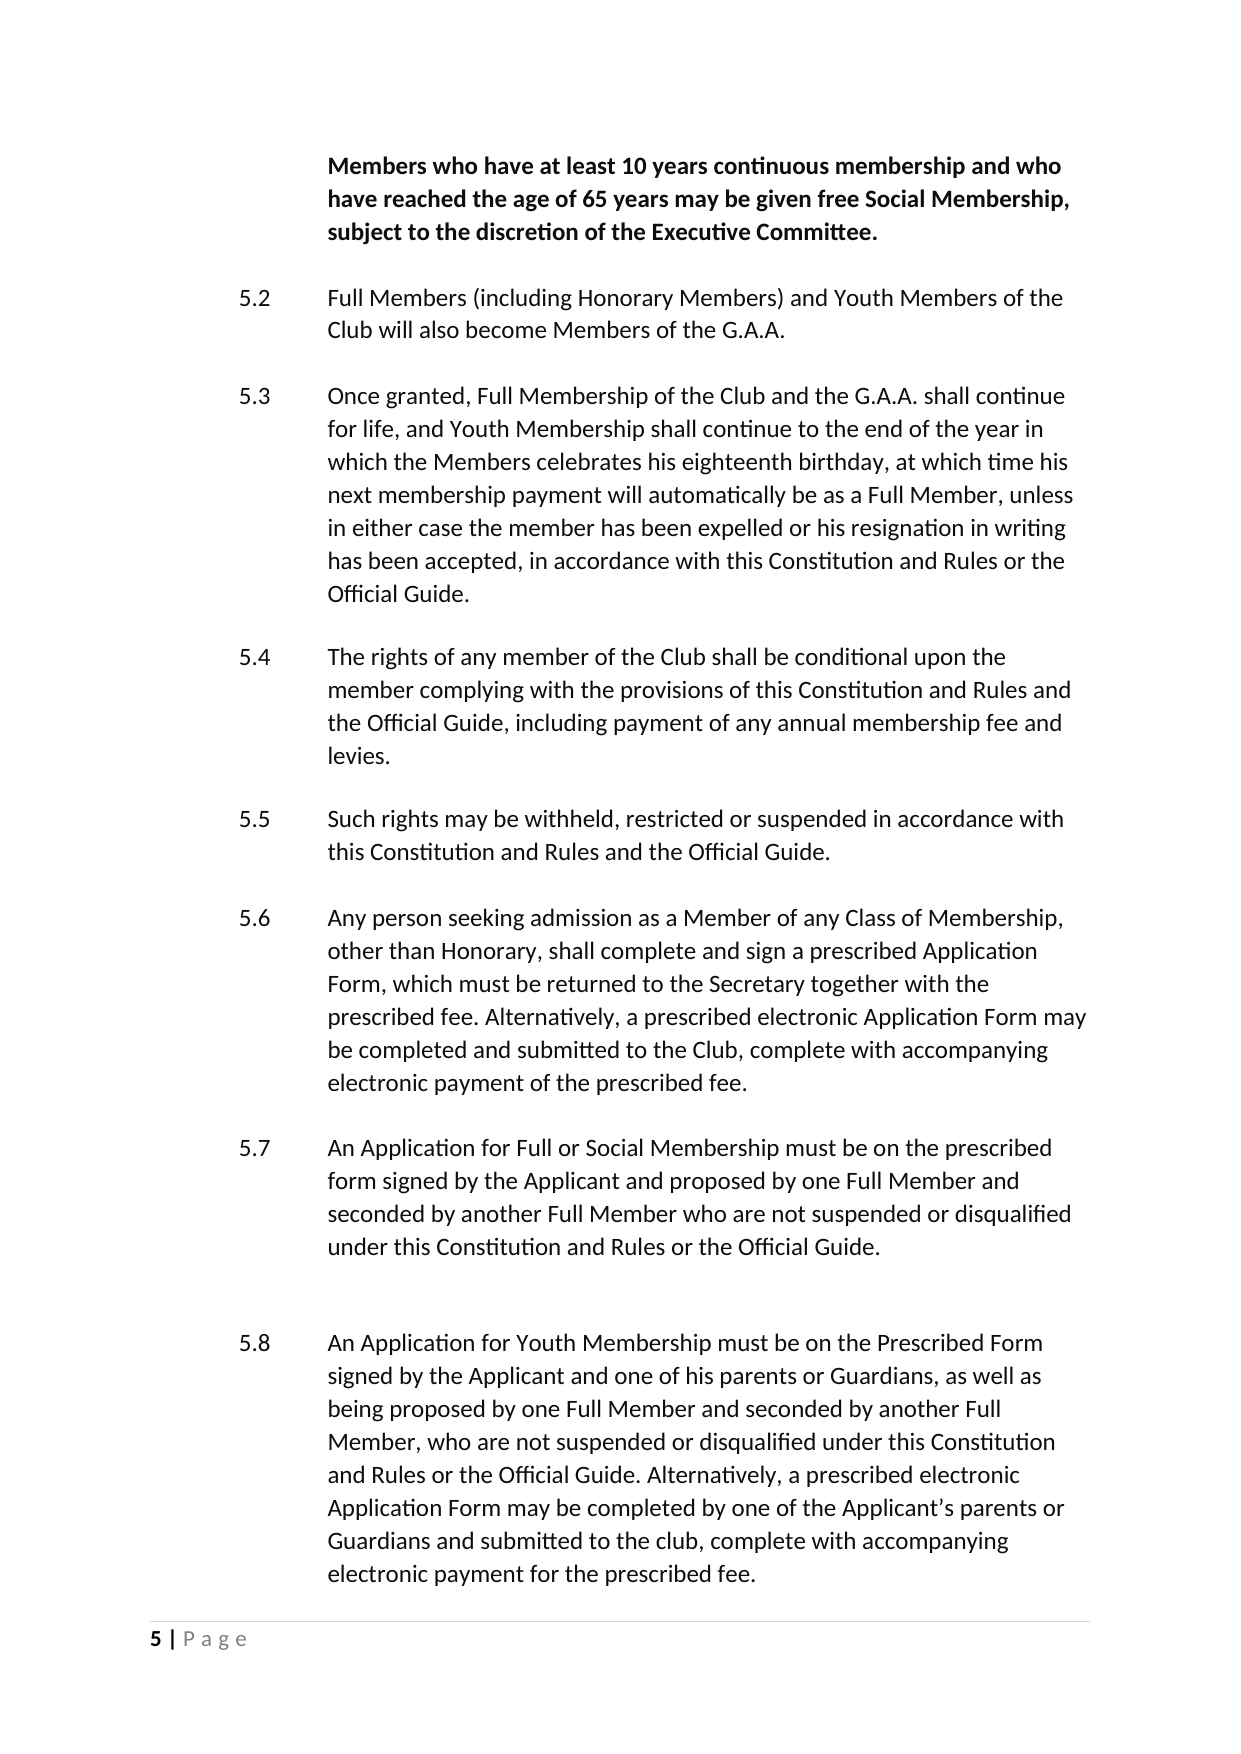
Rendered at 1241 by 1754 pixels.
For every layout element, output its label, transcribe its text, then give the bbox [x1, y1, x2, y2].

text 5.5 Such rights may be withheld, restricted or suspended in accordance with this Constitution and Rules and the Official Guide. [165, 803, 1090, 867]
text 5.8 An Application for Youth Membership must be on the Prescribed Form signed by the Applicant and one of his parents or Guardians, as well as being proposed by one Full Member and seconded by another Full Member, who are not suspended or disqualified under this Constitution and Rules or the Official Guide. Alternatively, a prescribed electronic Application Form may be completed by one of the Applicant’s parents or Guardians and submitted to the club, complete with accompanying electronic payment for the prescribed fee. [165, 1327, 1090, 1588]
text 5.6 Any person seeking admission as a Member of any Class of Membership, other than Honorary, shall complete and sign a prescribed Application Form, which must be returned to the Secretary together with the prescribed fee. Alternatively, a prescribed electronic Application Form may be completed and submitted to the Club, complete with accompanying electronic payment of the prescribed fee. [165, 902, 1090, 1097]
text 5.2 Full Members (including Honorary Members) and Youth Members of the Club will also become Members of the G.A.A. [165, 282, 1090, 345]
text 5.7 An Application for Full or Social Membership must be on the prescribed form signed by the Applicant and proposed by one Full Member and seconded by another Full Member who are not suspended or disqualified under this Constitution and Rules or the Official Guide. [165, 1132, 1090, 1262]
text 5.3 Once granted, Full Membership of the Club and the G.A.A. shall continue for life, and Youth Membership shall continue to the end of the year in which the Members celebrates his eighteenth birthday, at which time his next membership payment will automatically be as a Full Member, unless in either case the member has been expelled or his resignation in writing has been accepted, in accordance with this Constitution and Rules or the Official Guide. [165, 380, 1090, 608]
text 5.4 The rights of any member of the Club shall be conditional upon the member complying with the provisions of this Constitution and Rules and the Official Guide, including payment of any annual membership fee and levies. [165, 641, 1090, 771]
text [165, 150, 1090, 246]
